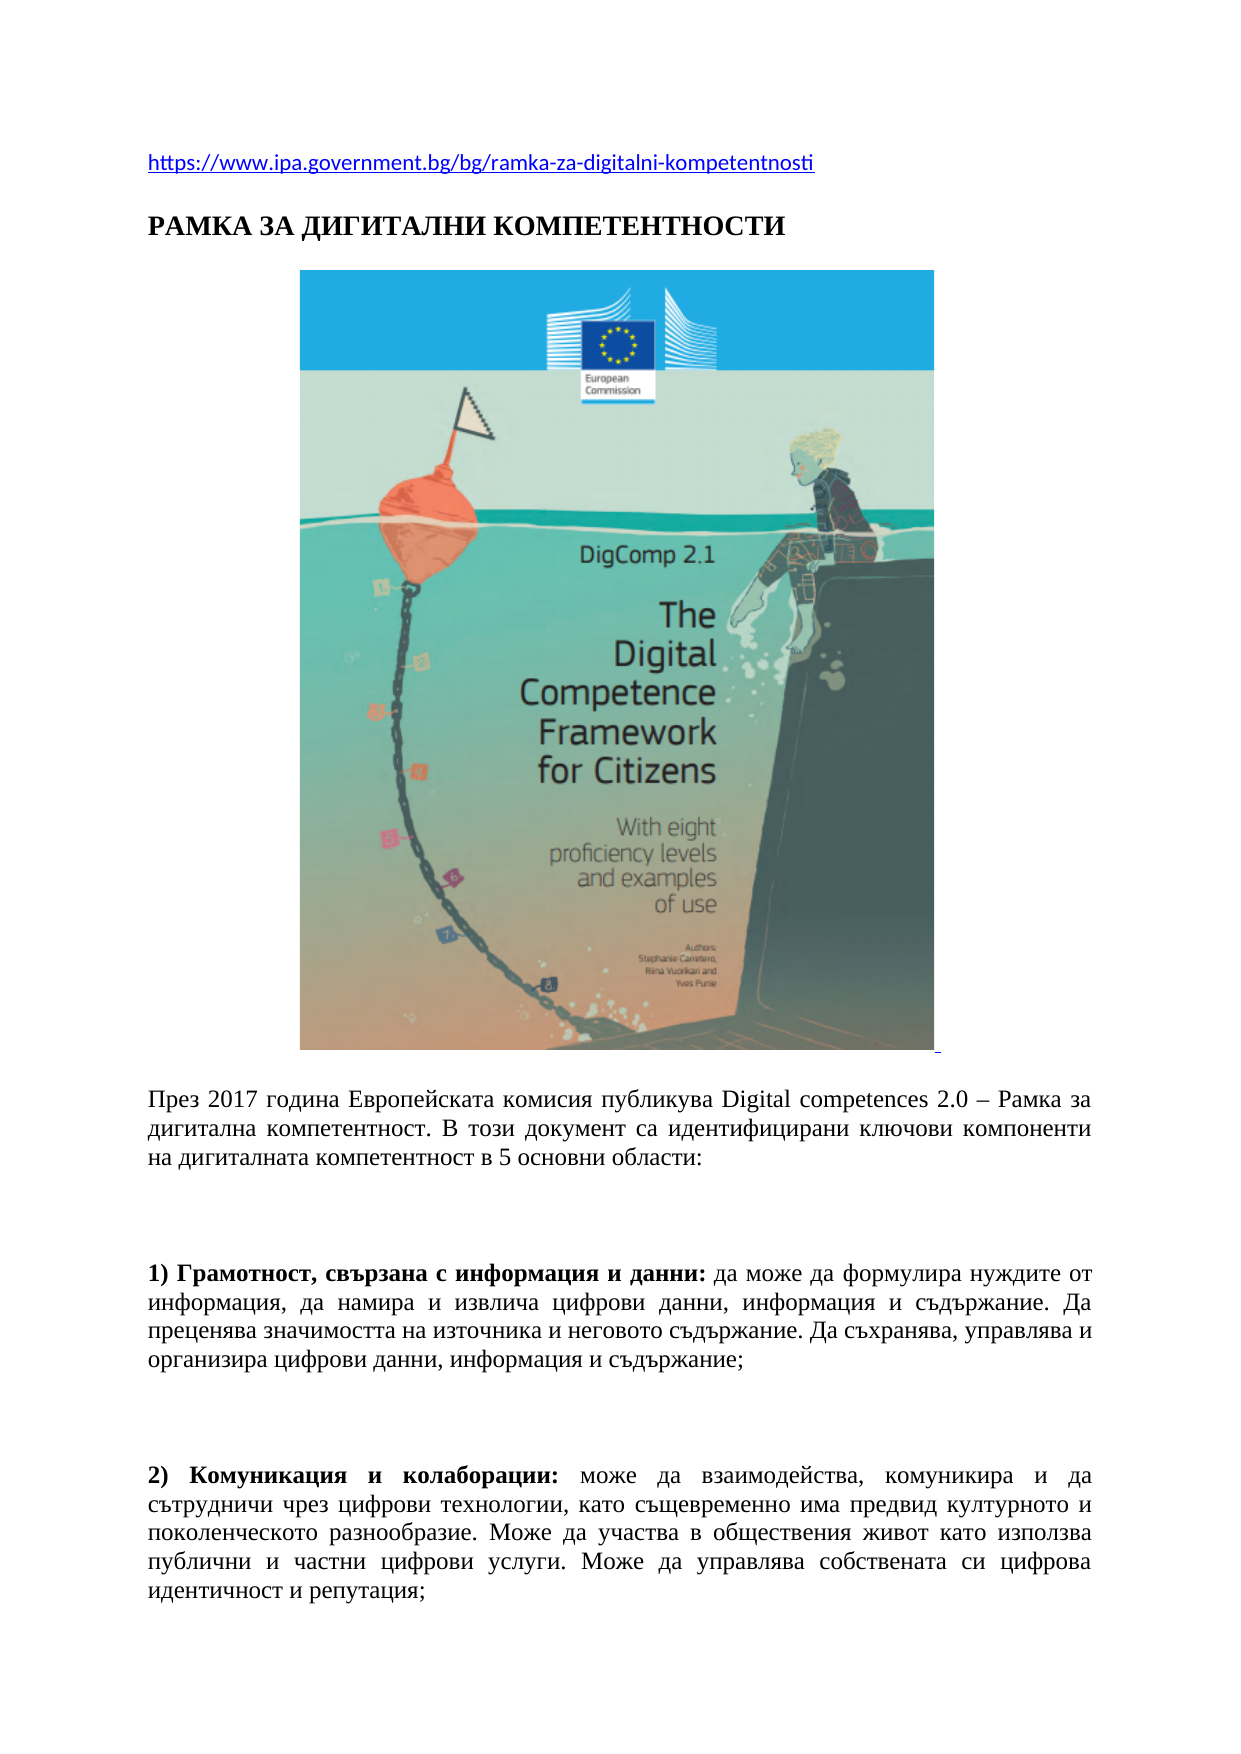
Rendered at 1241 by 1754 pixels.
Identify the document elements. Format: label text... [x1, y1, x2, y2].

text 1) Грамотност, свързана с информация и данни: да може да ​​формулира нуждите от информация, да намира и извлича цифрови данни, информация и съдържание. Да преценява значимостта на източника и неговото съдържание. Да съхранява, управлява и организира цифрови данни, информация и съдържание; [148, 1258, 1093, 1373]
subtitle РАМКА ЗА ДИГИТАЛНИ КОМПЕТЕНТНОСТИ [148, 209, 1093, 241]
text https://www.ipa.government.bg/bg/ramka-za-digitalni-kompetentnosti [148, 148, 1093, 176]
text 2) Комуникация и колаборации: може да взаимодейства, комуникира и да сътрудничи чрез цифрови технологии, като същевременно има предвид културното и поколенческото разнообразие. Може да участва в обществения живот като използва публични и частни цифрови услуги. Може да управлява собствената си цифрова идентичност и репутация; [148, 1460, 1093, 1604]
picture [299, 270, 935, 1050]
text През 2017 година Европейската комисия публикува Digital competences 2.0 – Рамка за дигитална компетентност. В този документ са идентифицирани ключови компоненти на дигиталната компетентност в 5 основни области: [148, 1084, 1093, 1171]
